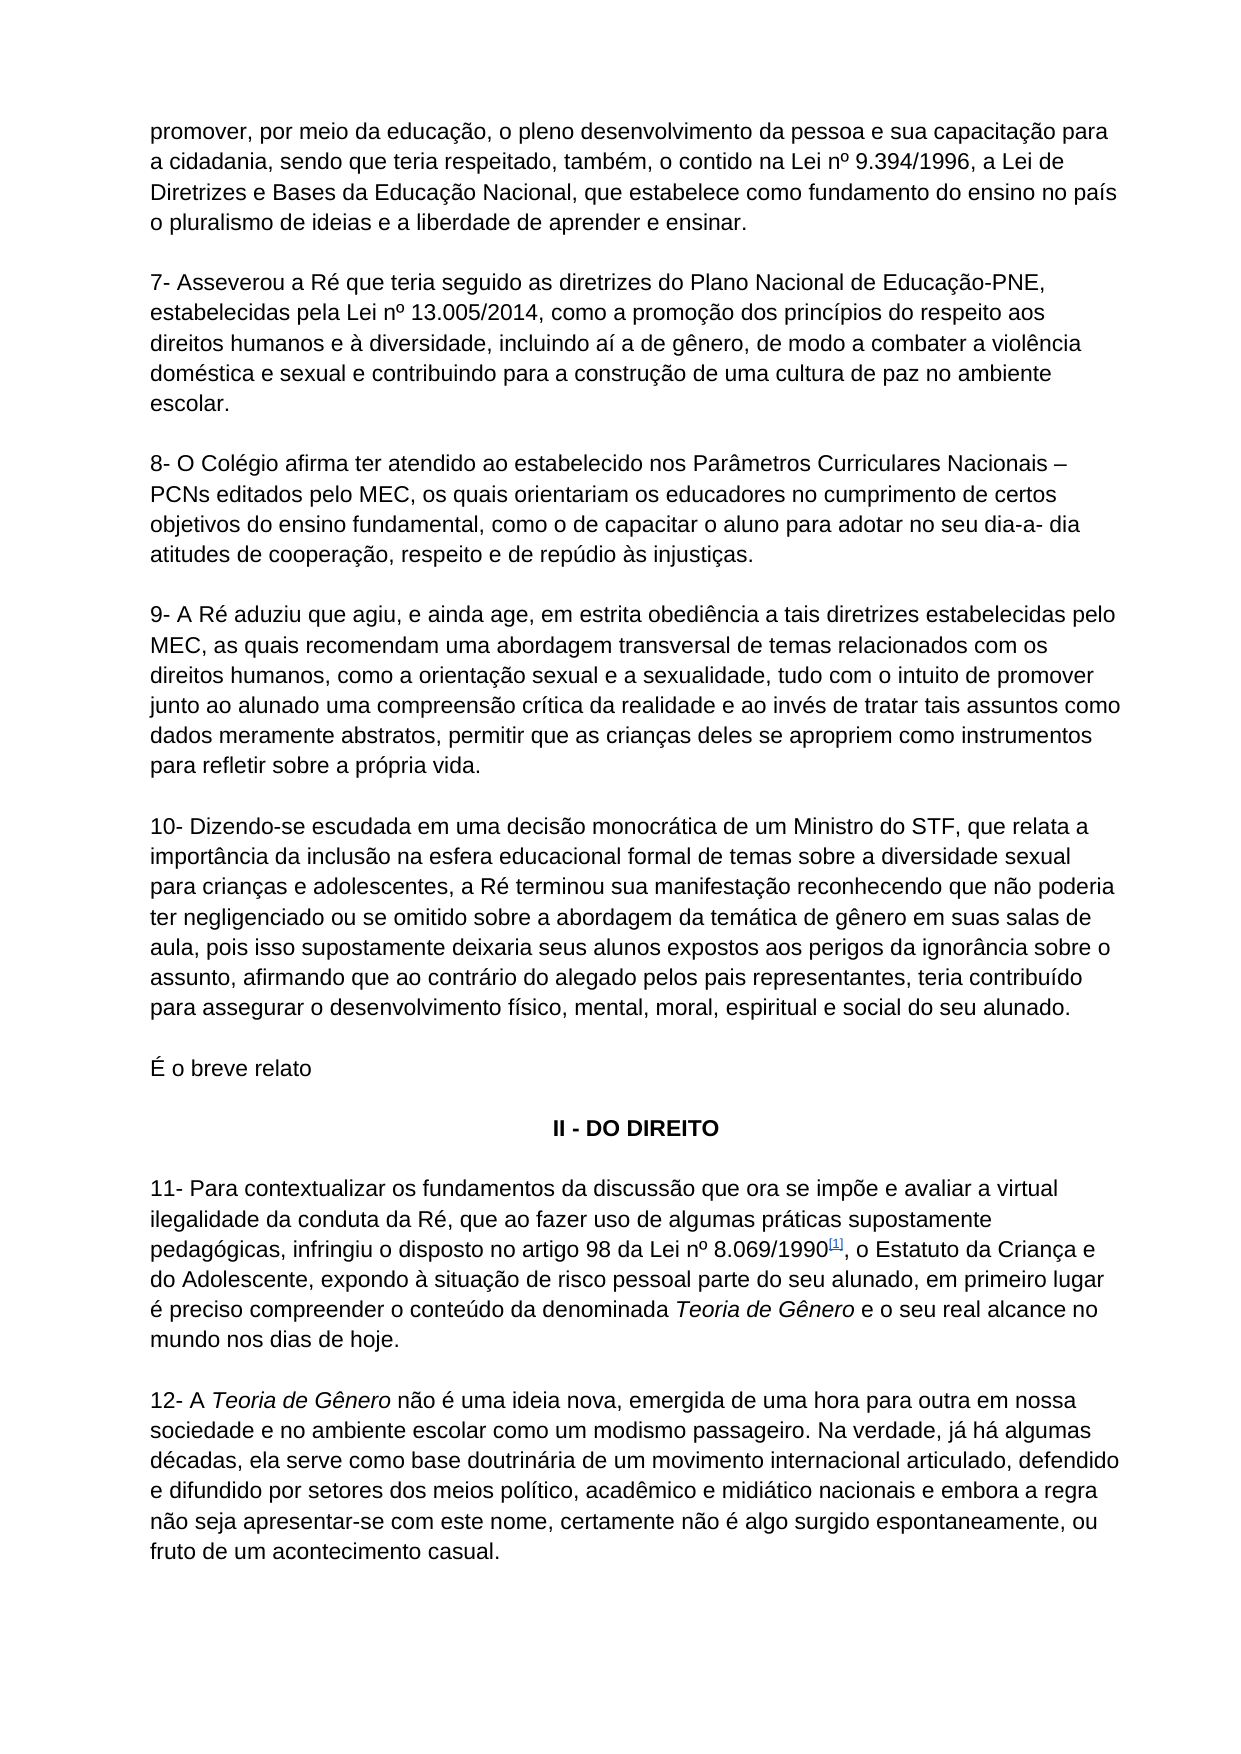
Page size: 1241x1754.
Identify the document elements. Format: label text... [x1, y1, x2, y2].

text É o breve relato [150, 1054, 1122, 1081]
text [150, 118, 1122, 235]
text 8- O Colégio afirma ter atendido ao estabelecido nos Parâmetros Curriculares Nacionais – PCNs editados pelo MEC, os quais orientariam os educadores no cumprimento de certos objetivos do ensino fundamental, como o de capacitar o aluno para adotar no seu dia-a- dia atitudes de cooperação, respeito e de repúdio às injustiças. [150, 450, 1122, 567]
text 7- Asseverou a Ré que teria seguido as diretrizes do Plano Nacional de Educação-PNE, estabelecidas pela Lei nº 13.005/2014, como a promoção dos princípios do respeito aos direitos humanos e à diversidade, incluindo aí a de gênero, de modo a combater a violência doméstica e sexual e contribuindo para a construção de uma cultura de paz no ambiente escolar. [150, 269, 1122, 416]
text 12- A Teoria de Gênero não é uma ideia nova, emergida de uma hora para outra em nossa sociedade e no ambiente escolar como um modismo passageiro. Na verdade, já há algumas décadas, ela serve como base doutrinária de um movimento internacional articulado, defendido e difundido por setores dos meios político, acadêmico e midiático nacionais e embora a regra não seja apresentar-se com este nome, certamente não é algo surgido espontaneamente, ou fruto de um acontecimento casual. [150, 1387, 1122, 1564]
text 10- Dizendo-se escudada em uma decisão monocrática de um Ministro do STF, que relata a importância da inclusão na esfera educacional formal de temas sobre a diversidade sexual para crianças e adolescentes, a Ré terminou sua manifestação reconhecendo que não poderia ter negligenciado ou se omitido sobre a abordagem da temática de gênero em suas salas de aula, pois isso supostamente deixaria seus alunos expostos aos perigos da ignorância sobre o assunto, afirmando que ao contrário do alegado pelos pais representantes, teria contribuído para assegurar o desenvolvimento físico, mental, moral, espiritual e social do seu alunado. [150, 813, 1122, 1020]
text 9- A Ré aduziu que agiu, e ainda age, em estrita obediência a tais diretrizes estabelecidas pelo MEC, as quais recomendam uma abordagem transversal de temas relacionados com os direitos humanos, como a orientação sexual e a sexualidade, tudo com o intuito de promover junto ao alunado uma compreensão crítica da realidade e ao invés de tratar tais assuntos como dados meramente abstratos, permitir que as crianças deles se apropriem como instrumentos para refletir sobre a própria vida. [150, 601, 1122, 779]
text II - DO DIREITO [150, 1115, 1122, 1141]
text 11- Para contextualizar os fundamentos da discussão que ora se impõe e avaliar a virtual ilegalidade da conduta da Ré, que ao fazer uso de algumas práticas supostamente pedagógicas, infringiu o disposto no artigo 98 da Lei nº 8.069/1990[1], o Estatuto da Criança e do Adolescente, expondo à situação de risco pessoal parte do seu alunado, em primeiro lugar é preciso compreender o conteúdo da denominada Teoria de Gênero e o seu real alcance no mundo nos dias de hoje. [150, 1175, 1122, 1353]
